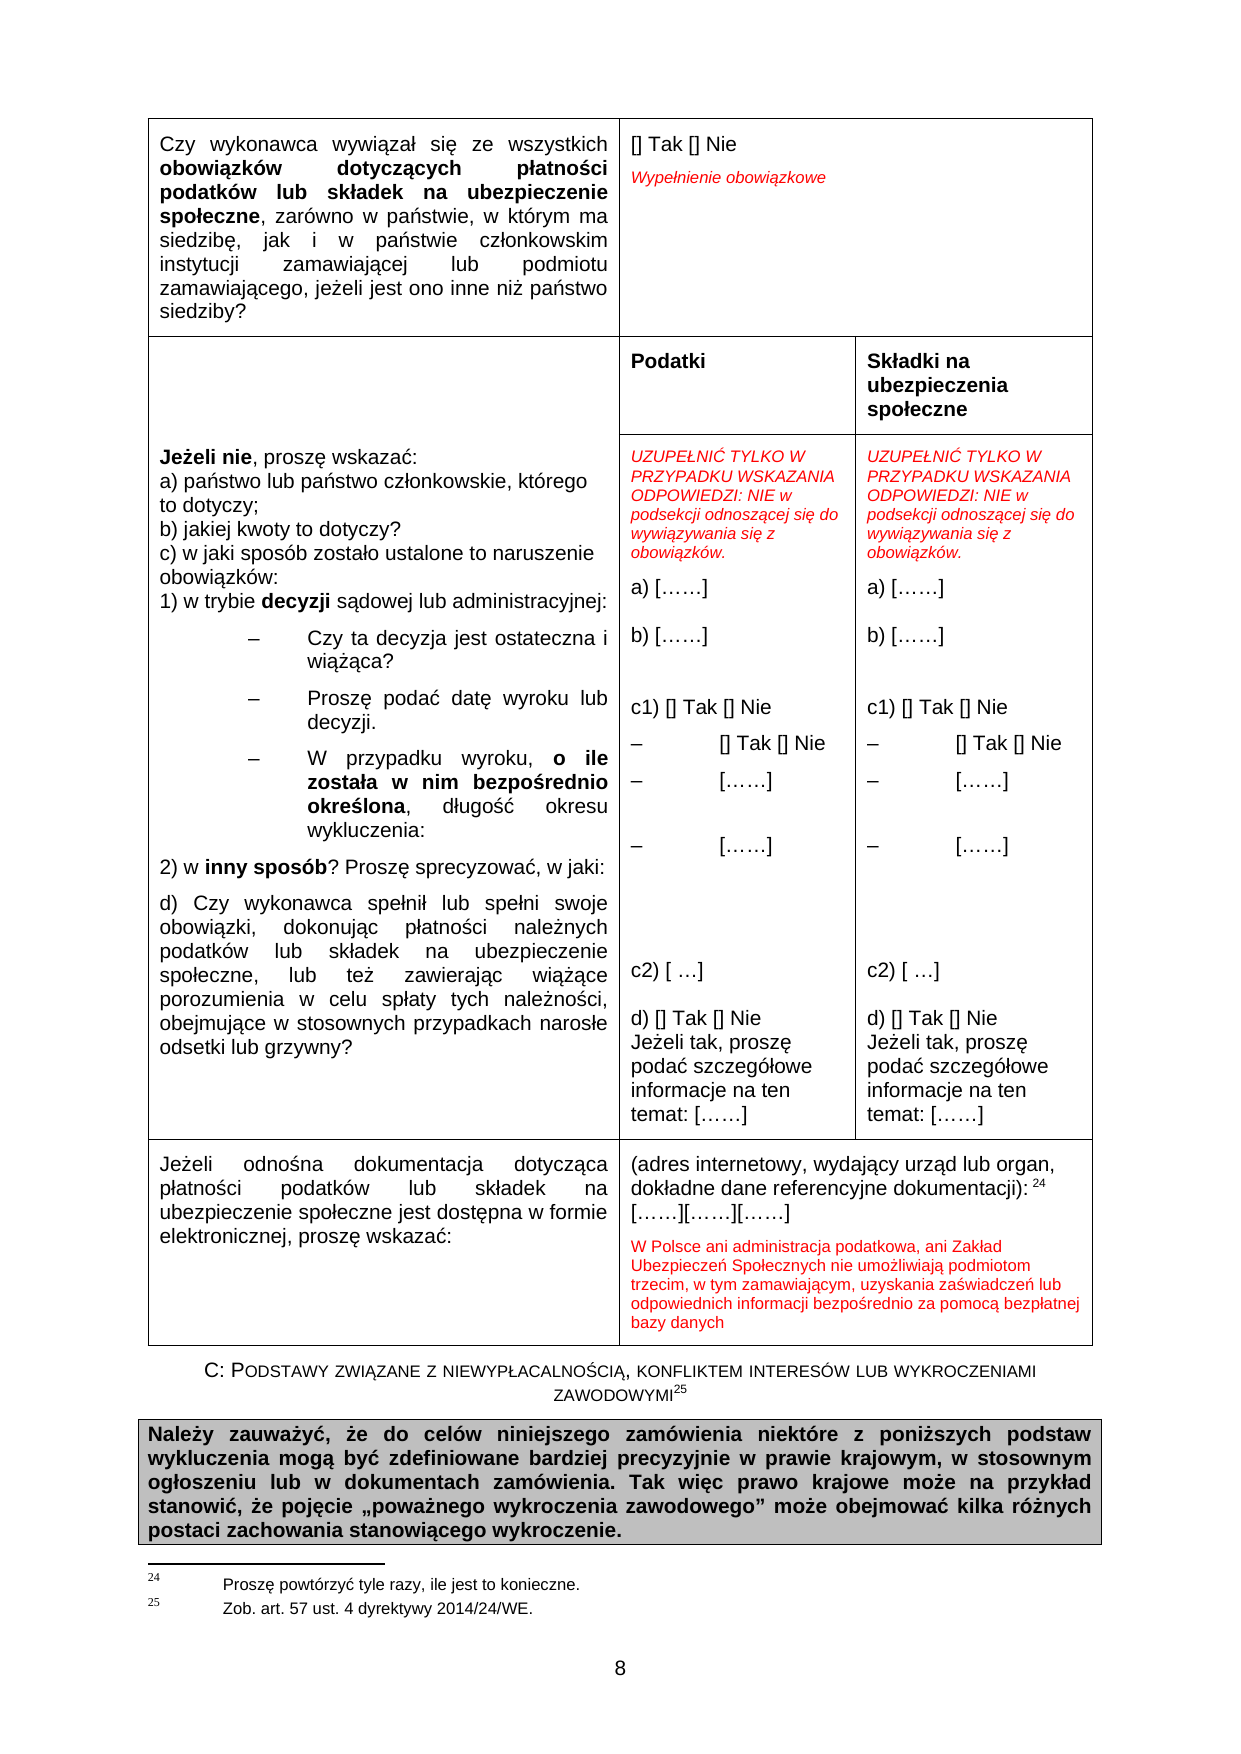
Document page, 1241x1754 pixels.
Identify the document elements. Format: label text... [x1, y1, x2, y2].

table_cell UZUPEŁNIĆ TYLKO W PRZYPADKU WSKAZANIA ODPOWIEDZI: NIE w podsekcji odnoszącej się do wywiązywania się z obowiązków. a) [……] b) [……] c1) [] Tak [] Nie [] Tak [] Nie [……] [……] c2) [ …] d) [] Tak [] Nie Jeżeli tak, proszę podać szczegółowe informacje na ten temat: [……] [620, 435, 855, 1138]
table_cell Jeżeli nie, proszę wskazać: a) państwo lub państwo członkowskie, którego to dotyczy; b) jakiej kwoty to dotyczy? c) w jaki sposób zostało ustalone to naruszenie obowiązków: 1) w trybie decyzji sądowej lub administracyjnej: Czy ta decyzja jest ostateczna i wiążąca? Proszę podać datę wyroku lub decyzji. W przypadku wyroku, o ile została w nim bezpośrednio określona, długość okresu wykluczenia: 2) w inny sposób? Proszę sprecyzować, w jaki: d) Czy wykonawca spełnił lub spełni swoje obowiązki, dokonując płatności należnych podatków lub składek na ubezpieczenie społeczne, lub też zawierając wiążące porozumienia w celu spłaty tych należności, obejmujące w stosownych przypadkach narosłe odsetki lub grzywny? [149, 337, 619, 1138]
table_cell [] Tak [] Nie Wypełnienie obowiązkowe [620, 119, 1092, 336]
text Należy zauważyć, że do celów niniejszego zamówienia niektóre z poniższych podstaw wykluczenia mogą być zdefiniowane bardziej precyzyjnie w prawie krajowym, w stosownym ogłoszeniu lub w dokumentach zamówienia. Tak więc prawo krajowe może na przykład stanowić, że pojęcie „poważnego wykroczenia zawodowego” może obejmować kilka różnych postaci zachowania stanowiącego wykroczenie. [139, 1420, 1101, 1544]
table_cell Czy wykonawca wywiązał się ze wszystkich obowiązków dotyczących płatności podatków lub składek na ubezpieczenie społeczne, zarówno w państwie, w którym ma siedzibę, jak i w państwie członkowskim instytucji zamawiającej lub podmiotu zamawiającego, jeżeli jest ono inne niż państwo siedziby? [149, 119, 619, 336]
table_cell UZUPEŁNIĆ TYLKO W PRZYPADKU WSKAZANIA ODPOWIEDZI: NIE w podsekcji odnoszącej się do wywiązywania się z obowiązków. a) [……] b) [……] c1) [] Tak [] Nie [] Tak [] Nie [……] [……] c2) [ …] d) [] Tak [] Nie Jeżeli tak, proszę podać szczegółowe informacje na ten temat: [……] [856, 435, 1092, 1138]
title C: Podstawy związane z niewypłacalnością, konfliktem interesów lub wykroczeniami zawodowymi [148, 1358, 1093, 1406]
table_cell Składki na ubezpieczenia społeczne [856, 337, 1092, 434]
table_cell Podatki [620, 337, 855, 434]
table_cell Jeżeli odnośna dokumentacja dotycząca płatności podatków lub składek na ubezpieczenie społeczne jest dostępna w formie elektronicznej, proszę wskazać: [149, 1140, 619, 1345]
table_cell (adres internetowy, wydający urząd lub organ, dokładne dane referencyjne dokumentacji): [……][……][……] W Polsce ani administracja podatkowa, ani Zakład Ubezpieczeń Społecznych nie umożliwiają podmiotom trzecim, w tym zamawiającym, uzyskania zaświadczeń lub odpowiednich informacji bezpośrednio za pomocą bezpłatnej bazy danych [620, 1140, 1092, 1345]
